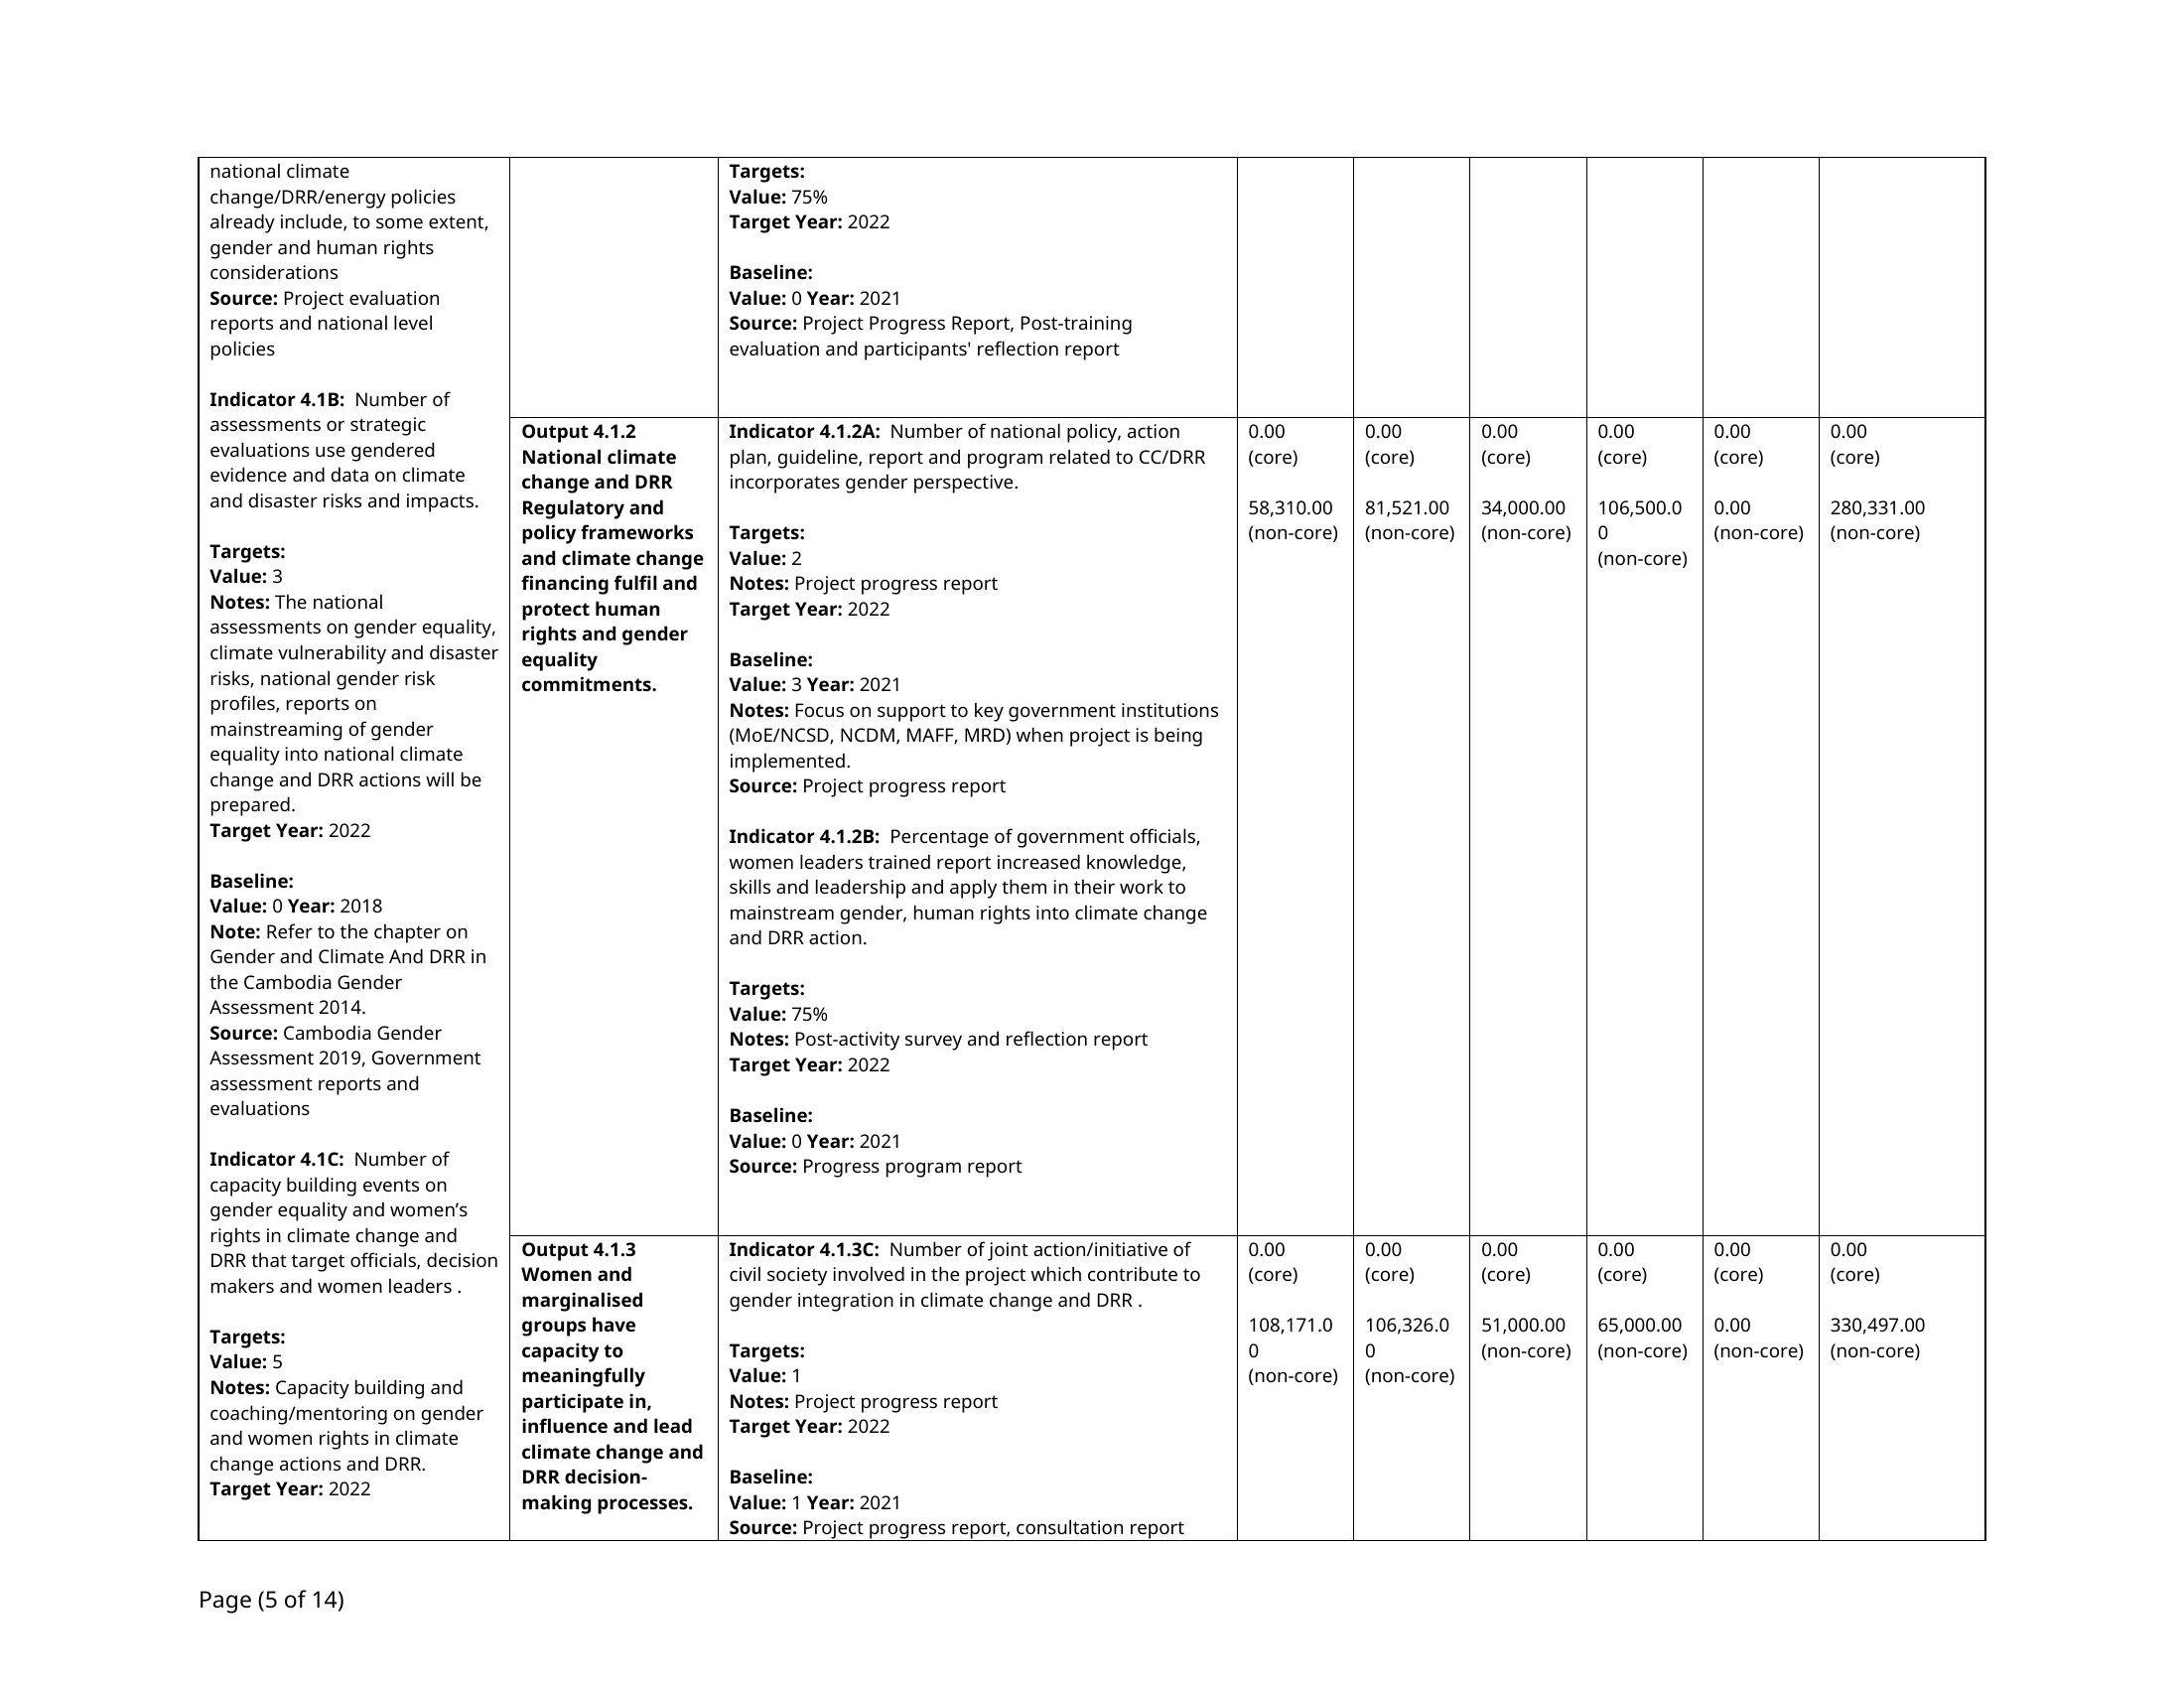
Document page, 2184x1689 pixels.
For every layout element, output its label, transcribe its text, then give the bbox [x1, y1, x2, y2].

table_cell Indicator 4.1.2A: Number of national policy, action plan, guideline, report and program related to CC/DRR incorporates gender perspective. Targets: Value: 2 Notes: Project progress report Target Year: 2022 Baseline: Value: 3 Year: 2021 Notes: Focus on support to key government institutions (MoE/NCSD, NCDM, MAFF, MRD) when project is being implemented. Source: Project progress report Indicator 4.1.2B: Percentage of government officials, women leaders trained report increased knowledge, skills and leadership and apply them in their work to mainstream gender, human rights into climate change and DRR action. Targets: Value: 75% Notes: Post-activity survey and reflection report Target Year: 2022 Baseline: Value: 0 Year: 2021 Source: Progress program report [719, 418, 1237, 1235]
table_cell 0.00 (core) 106,500.00 (non-core) [1587, 418, 1703, 1235]
table_cell 0.00 (core) 0.00 (non-core) [1704, 418, 1819, 1235]
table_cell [1238, 158, 1353, 417]
table_cell 0.00 (core) 280,331.00 (non-core) [1820, 418, 1984, 1235]
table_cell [1587, 1236, 1703, 1540]
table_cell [1470, 1236, 1586, 1540]
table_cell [719, 1236, 1237, 1540]
table_cell 0.00 (core) 81,521.00 (non-core) [1354, 418, 1469, 1235]
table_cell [200, 158, 509, 1540]
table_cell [1704, 158, 1819, 417]
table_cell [510, 1236, 718, 1540]
table_cell Output 4.1.2 National climate change and DRR Regulatory and policy frameworks and climate change financing fulfil and protect human rights and gender equality commitments. [510, 418, 718, 1235]
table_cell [1820, 158, 1984, 417]
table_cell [1470, 158, 1586, 417]
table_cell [719, 158, 1237, 417]
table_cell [1238, 1236, 1353, 1540]
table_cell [1704, 1236, 1819, 1540]
table_cell 0.00 (core) 58,310.00 (non-core) [1238, 418, 1353, 1235]
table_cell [1354, 158, 1469, 417]
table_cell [1354, 1236, 1469, 1540]
table_cell 0.00 (core) 34,000.00 (non-core) [1470, 418, 1586, 1235]
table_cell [1587, 158, 1703, 417]
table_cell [510, 158, 718, 417]
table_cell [1820, 1236, 1984, 1540]
